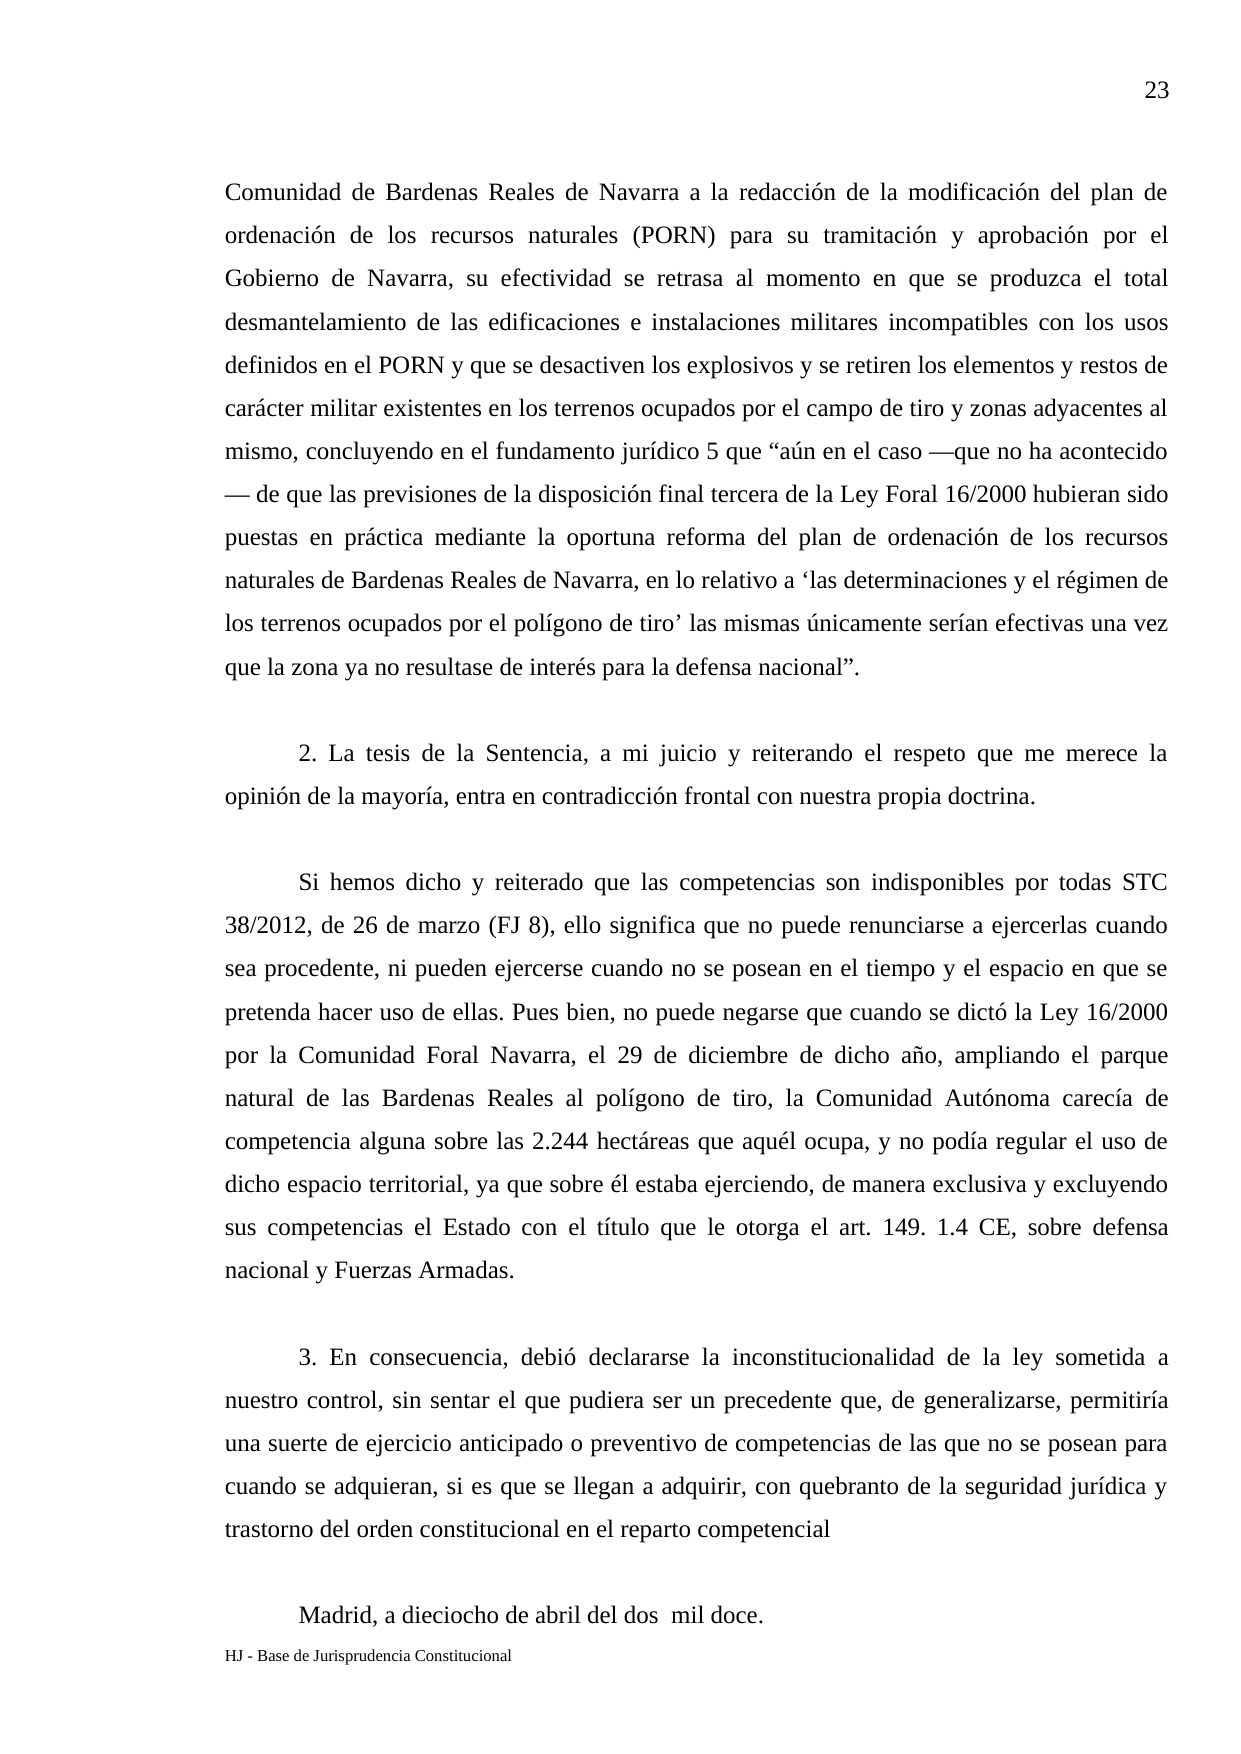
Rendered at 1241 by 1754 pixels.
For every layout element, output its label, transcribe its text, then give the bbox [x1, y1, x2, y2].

text Madrid, a dieciocho de abril del dos mil doce. [224, 1600, 1169, 1629]
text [224, 177, 1169, 680]
text Si hemos dicho y reiterado que las competencias son indisponibles por todas STC 38/2012, de 26 de marzo (FJ 8), ello significa que no puede renunciarse a ejercerlas cuando sea procedente, ni pueden ejercerse cuando no se posean en el tiempo y el espacio en que se pretenda hacer uso de ellas. Pues bien, no puede negarse que cuando se dictó la Ley 16/2000 por la Comunidad Foral Navarra, el 29 de diciembre de dicho año, ampliando el parque natural de las Bardenas Reales al polígono de tiro, la Comunidad Autónoma carecía de competencia alguna sobre las 2.244 hectáreas que aquél ocupa, y no podía regular el uso de dicho espacio territorial, ya que sobre él estaba ejerciendo, de manera exclusiva y excluyendo sus competencias el Estado con el título que le otorga el art. 149. 1.4 CE, sobre defensa nacional y Fuerzas Armadas. [224, 867, 1169, 1284]
text 2. La tesis de la Sentencia, a mi juicio y reiterando el respeto que me merece la opinión de la mayoría, entra en contradicción frontal con nuestra propia doctrina. [224, 738, 1169, 810]
text 3. En consecuencia, debió declararse la inconstitucionalidad de la ley sometida a nuestro control, sin sentar el que pudiera ser un precedente que, de generalizarse, permitiría una suerte de ejercicio anticipado o preventivo de competencias de las que no se posean para cuando se adquieran, si es que se llegan a adquirir, con quebranto de la seguridad jurídica y trastorno del orden constitucional en el reparto competencial [224, 1342, 1169, 1543]
